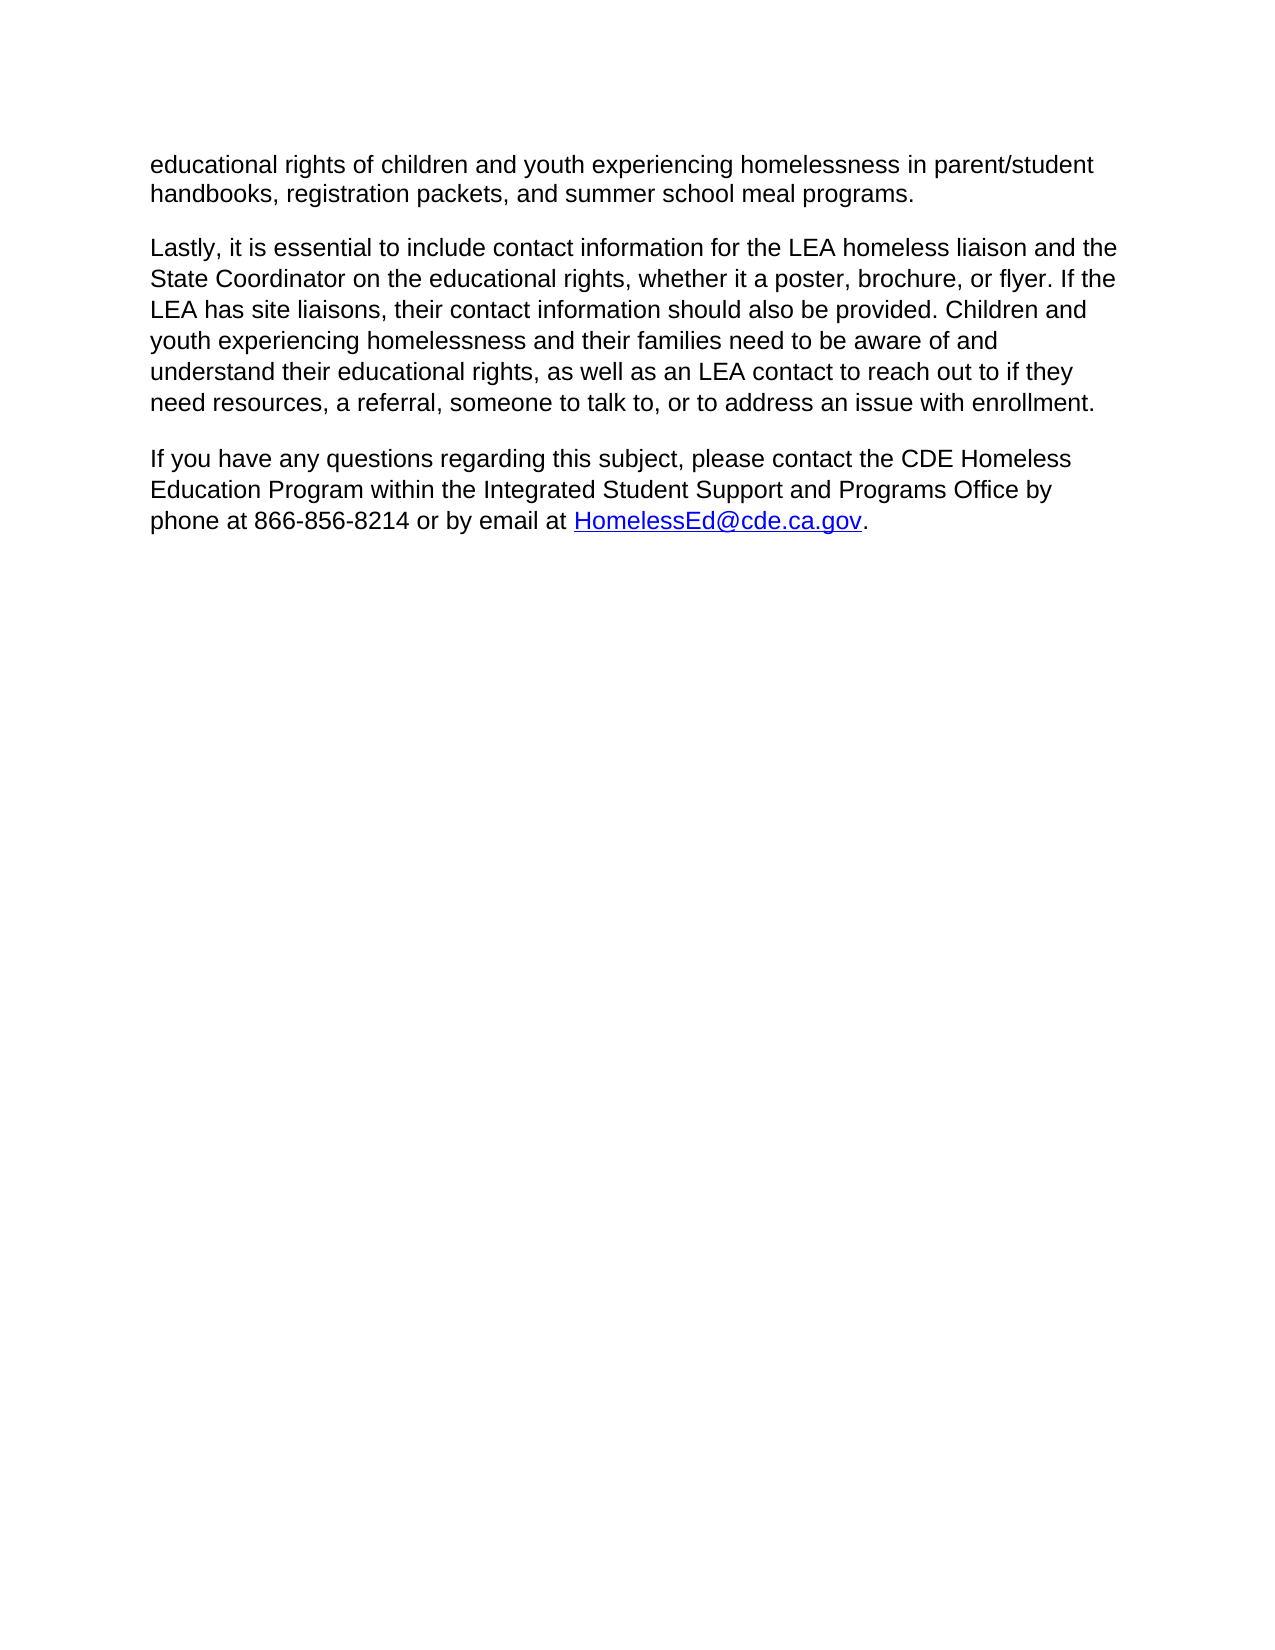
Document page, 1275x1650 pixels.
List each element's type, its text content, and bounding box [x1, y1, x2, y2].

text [150, 150, 1125, 207]
text Lastly, it is essential to include contact information for the LEA homeless liaison and the State Coordinator on the educational rights, whether it a poster, brochure, or flyer. If the LEA has site liaisons, their contact information should also be provided. Children and youth experiencing homelessness and their families need to be aware of and understand their educational rights, as well as an LEA contact to reach out to if they need resources, a referral, someone to talk to, or to address an issue with enrollment. [150, 232, 1125, 416]
text If you have any questions regarding this subject, please contact the CDE Homeless Education Program within the Integrated Student Support and Programs Office by phone at 866-856-8214 or by email at HomelessEd@cde.ca.gov. [150, 444, 1125, 534]
